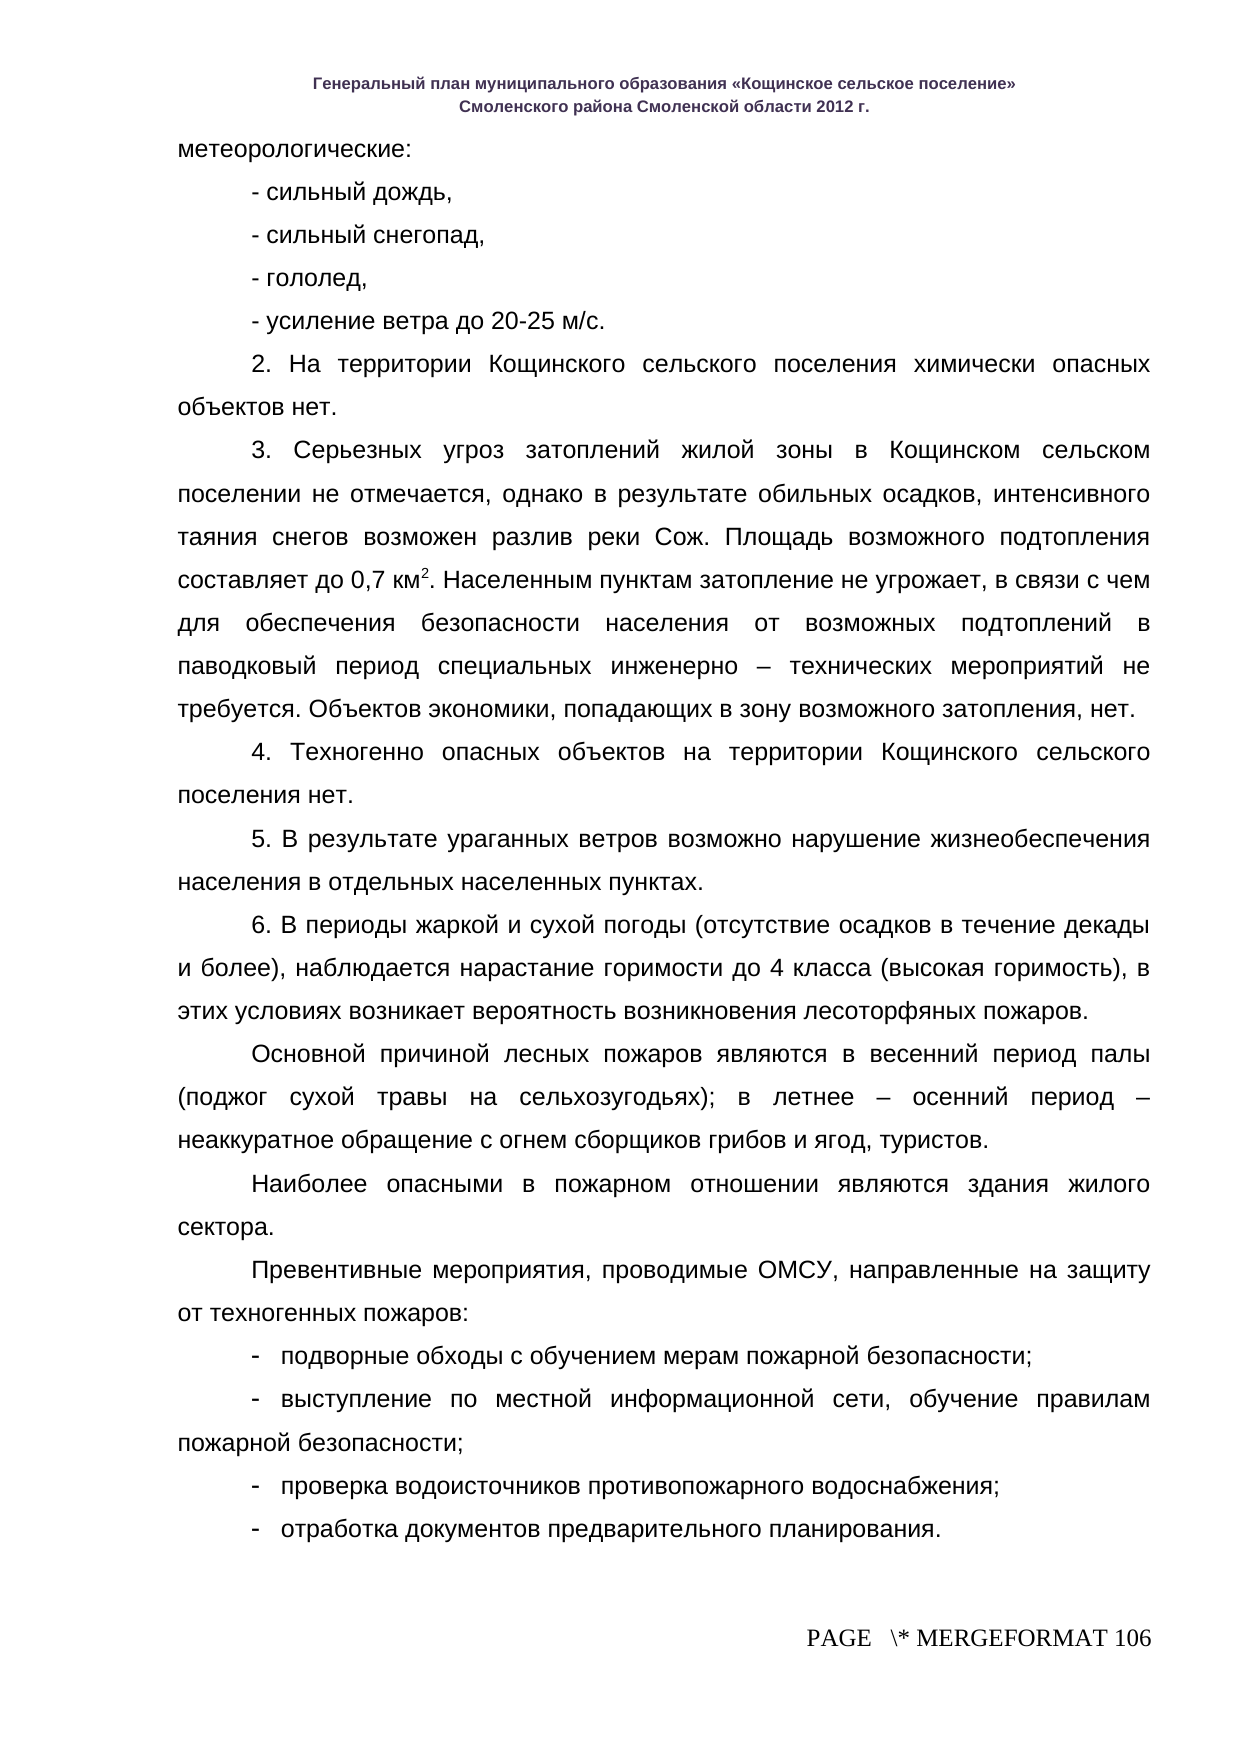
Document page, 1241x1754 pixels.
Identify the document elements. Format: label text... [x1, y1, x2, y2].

text 2. На территории Кощинского сельского поселения химически опасных объектов нет. [177, 349, 1152, 421]
list отработка документов предварительного планирования. [177, 1514, 1152, 1543]
text 4. Техногенно опасных объектов на территории Кощинского сельского поселения нет. [177, 737, 1152, 809]
text Наиболее опасными в пожарном отношении являются здания жилого сектора. [177, 1169, 1152, 1241]
text - сильный снегопад, [177, 220, 1152, 249]
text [177, 134, 1152, 162]
list проверка водоисточников противопожарного водоснабжения; [177, 1471, 1152, 1499]
text Основной причиной лесных пожаров являются в весенний период палы (поджог сухой травы на сельхозугодьях); в летнее – осенний период – неаккуратное обращение с огнем сборщиков грибов и ягод, туристов. [177, 1039, 1152, 1154]
text Превентивные мероприятия, проводимые ОМСУ, направленные на защиту от техногенных пожаров: [177, 1255, 1152, 1327]
text - гололед, [177, 263, 1152, 292]
text - сильный дождь, [177, 177, 1152, 206]
text - усиление ветра до 20-25 м/с. [177, 306, 1152, 335]
text 6. В периоды жаркой и сухой погоды (отсутствие осадков в течение декады и более), наблюдается нарастание горимости до 4 класса (высокая горимость), в этих условиях возникает вероятность возникновения лесоторфяных пожаров. [177, 910, 1152, 1025]
list подворные обходы с обучением мерам пожарной безопасности; [177, 1341, 1152, 1370]
list выступление по местной информационной сети, обучение правилам пожарной безопасности; [177, 1384, 1152, 1456]
text 5. В результате ураганных ветров возможно нарушение жизнеобеспечения населения в отдельных населенных пунктах. [177, 824, 1152, 896]
text 3. Серьезных угроз затоплений жилой зоны в Кощинском сельском поселении не отмечается, однако в результате обильных осадков, интенсивного таяния снегов возможен разлив реки Сож. Площадь возможного подтопления составляет до 0,7 км2. Населенным пунктам затопление не угрожает, в связи с чем для обеспечения безопасности населения от возможных подтоплений в паводковый период специальных инженерно – технических мероприятий не требуется. Объектов экономики, попадающих в зону возможного затопления, нет. [177, 436, 1152, 723]
